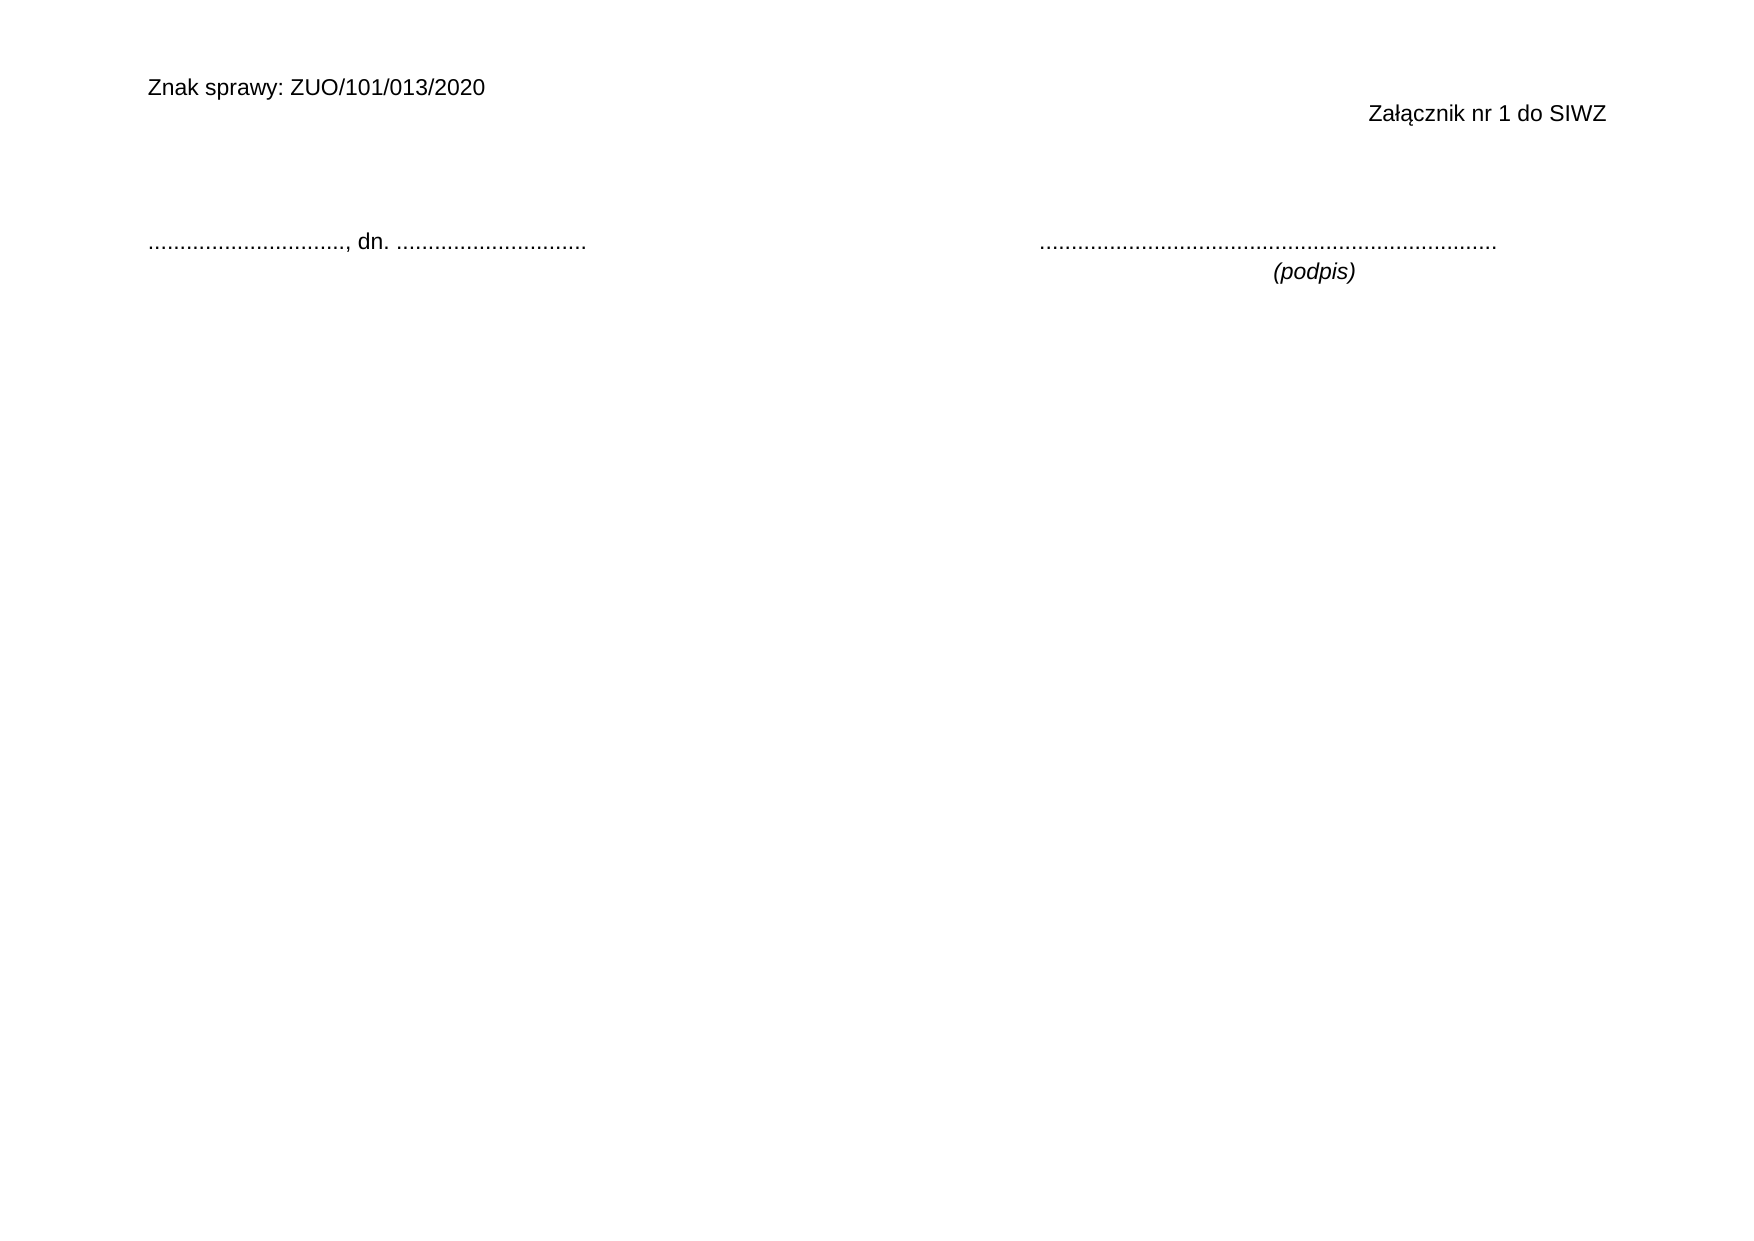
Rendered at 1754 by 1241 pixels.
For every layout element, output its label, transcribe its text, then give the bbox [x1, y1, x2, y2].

text ..............................., dn. .............................. ........................................................................ [148, 228, 1606, 254]
text (podpis) [148, 258, 1606, 284]
